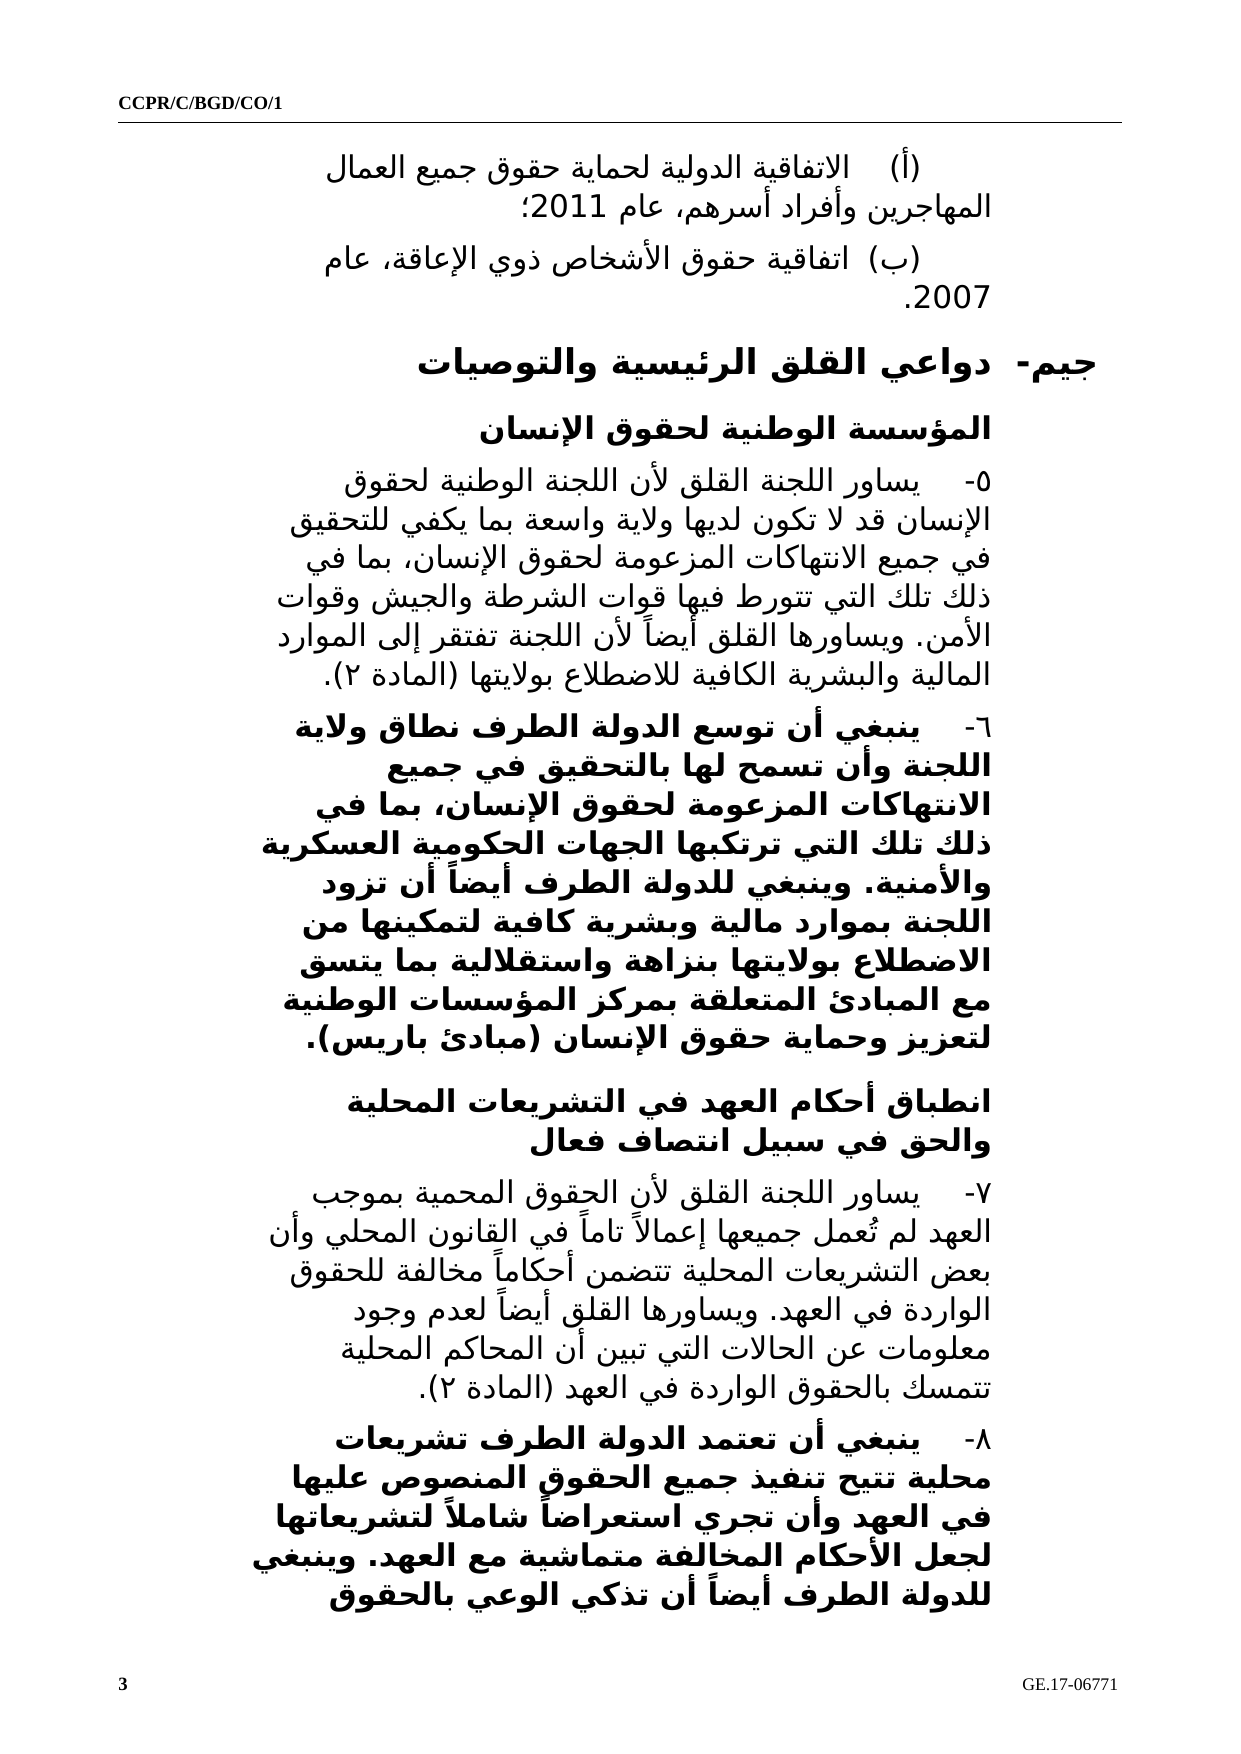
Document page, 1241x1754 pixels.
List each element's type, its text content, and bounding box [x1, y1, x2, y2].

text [248, 1418, 992, 1613]
text ٧- يساور اللجنة القلق لأن الحقوق المحمية بموجب العهد لم تُعمل جميعها إعمالاً تاماً في القانون المحلي وأن بعض التشريعات المحلية تتضمن أحكاماً مخالفة للحقوق الواردة في العهد. ويساورها القلق أيضاً لعدم وجود معلومات عن الحالات التي تبين أن المحاكم المحلية تتمسك بالحقوق الواردة في العهد (المادة ٢). [248, 1172, 992, 1406]
text (ب) اتفاقية حقوق الأشخاص ذوي الإعاقة، عام 2007. [248, 238, 992, 316]
text ٦- ينبغي أن توسع الدولة الطرف نطاق ولاية اللجنة وأن تسمح لها بالتحقيق في جميع الانتهاكات المزعومة لحقوق الإنسان، بما في ذلك تلك التي ترتكبها الجهات الحكومية العسكرية والأمنية. [248, 706, 992, 1057]
text انطباق أحكام العهد في التشريعات المحلية والحق في سبيل انتصاف فعال [248, 1082, 1122, 1159]
text جيم- دواعي القلق الرئيسية والتوصيات‬‬‬‬‬‬‬ [248, 341, 1122, 383]
text ٥- يساور اللجنة القلق لأن اللجنة الوطنية لحقوق الإنسان قد لا تكون لديها ولاية واسعة بما يكفي للتحقيق في جميع الانتهاكات المزعومة لحقوق الإنسان، بما في ذلك تلك التي تتورط فيها قوات الشرطة والجيش وقوات الأمن. ويساورها القلق أيضاً لأن اللجنة تفتقر إلى الموارد المالية والبشرية الكافية للاضطلاع بولايتها (المادة ٢). [248, 460, 992, 693]
text المؤسسة الوطنية لحقوق الإنسان [248, 408, 1122, 447]
text (أ) الاتفاقية الدولية لحماية حقوق جميع العمال المهاجرين وأفراد أسرهم، عام 2011؛ [248, 148, 992, 226]
